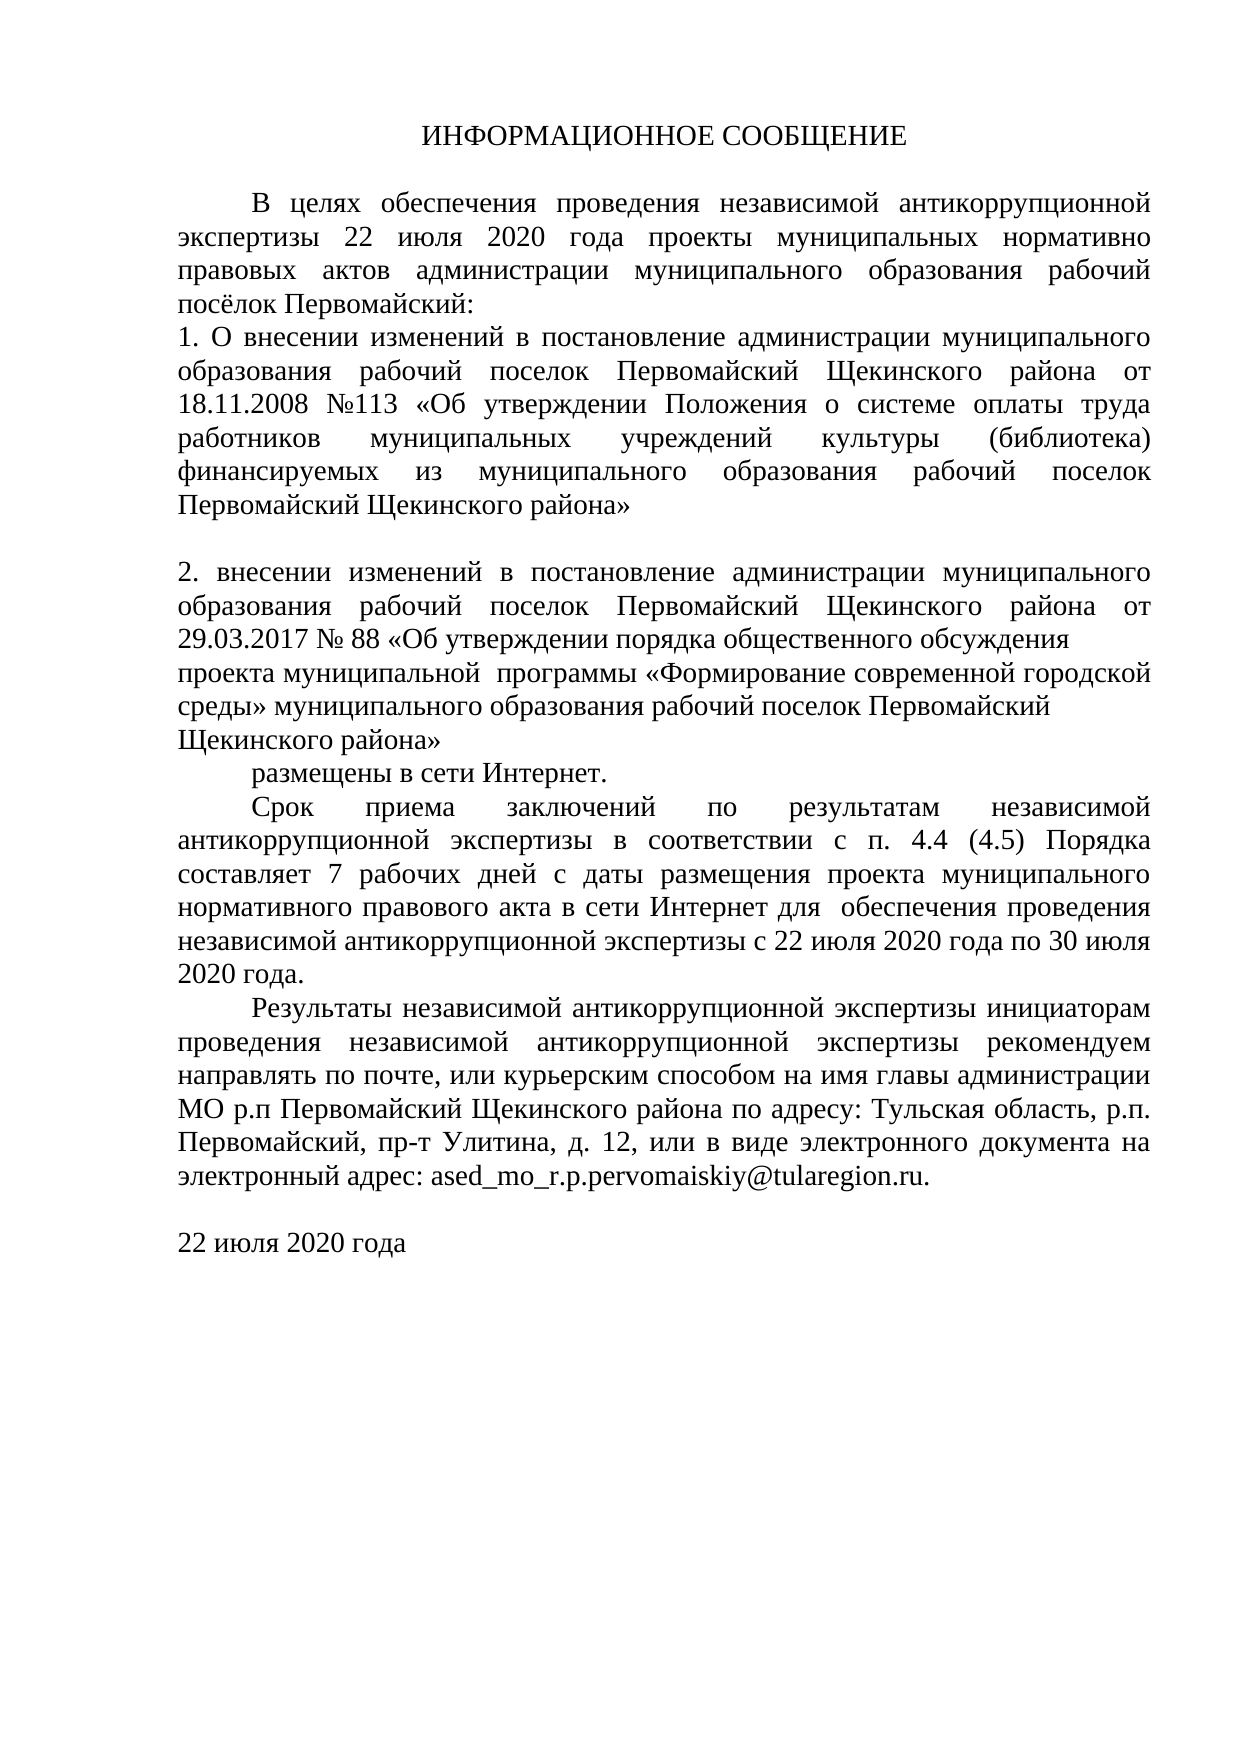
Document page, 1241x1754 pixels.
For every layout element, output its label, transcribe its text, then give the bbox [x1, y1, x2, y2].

text Срок приема заключений по результатам независимой антикоррупционной экспертизы в соответствии с п. 4.4 (4.5) Порядка составляет 7 рабочих дней с даты размещения проекта муниципального нормативного правового акта в сети Интернет для обеспечения проведения независимой антикоррупционной экспертизы с 22 июля 2020 года по 30 июля 2020 года. [177, 789, 1152, 990]
text Результаты независимой антикоррупционной экспертизы инициаторам проведения независимой антикоррупционной экспертизы рекомендуем направлять по почте, или курьерским способом на имя главы администрации МО р.п Первомайский Щекинского района по адресу: Тульская область, р.п. Первомайский, пр-т Улитина, д. 12, или в виде электронного документа на электронный адрес: ased_mo_r.p.pervomaiskiy@tularegion.ru. [177, 990, 1152, 1191]
text 2. внесении изменений в постановление администрации муниципального образования рабочий поселок Первомайский Щекинского района от 29.03.2017 № 88 «Об утверждении порядка общественного обсуждения [177, 554, 1152, 655]
text проекта муниципальной программы «Формирование современной городской среды» муниципального образования рабочий поселок Первомайский [177, 655, 1152, 722]
text размещены в сети Интернет. [177, 755, 1152, 789]
text 22 июля 2020 года [177, 1225, 1152, 1258]
text Щекинского района» [177, 722, 1152, 755]
text 1. О внесении изменений в постановление администрации муниципального образования рабочий поселок Первомайский Щекинского района от 18.11.2008 №113 «Об утверждении Положения о системе оплаты труда работников муниципальных учреждений культуры (библиотека) финансируемых из муниципального образования рабочий поселок Первомайский Щекинского района» [177, 319, 1152, 521]
text ИНФОРМАЦИОННОЕ СООБЩЕНИЕ [177, 118, 1152, 152]
text В целях обеспечения проведения независимой антикоррупционной экспертизы 22 июля 2020 года проекты муниципальных нормативно правовых актов администрации муниципального образования рабочий посёлок Первомайский: [177, 185, 1152, 319]
